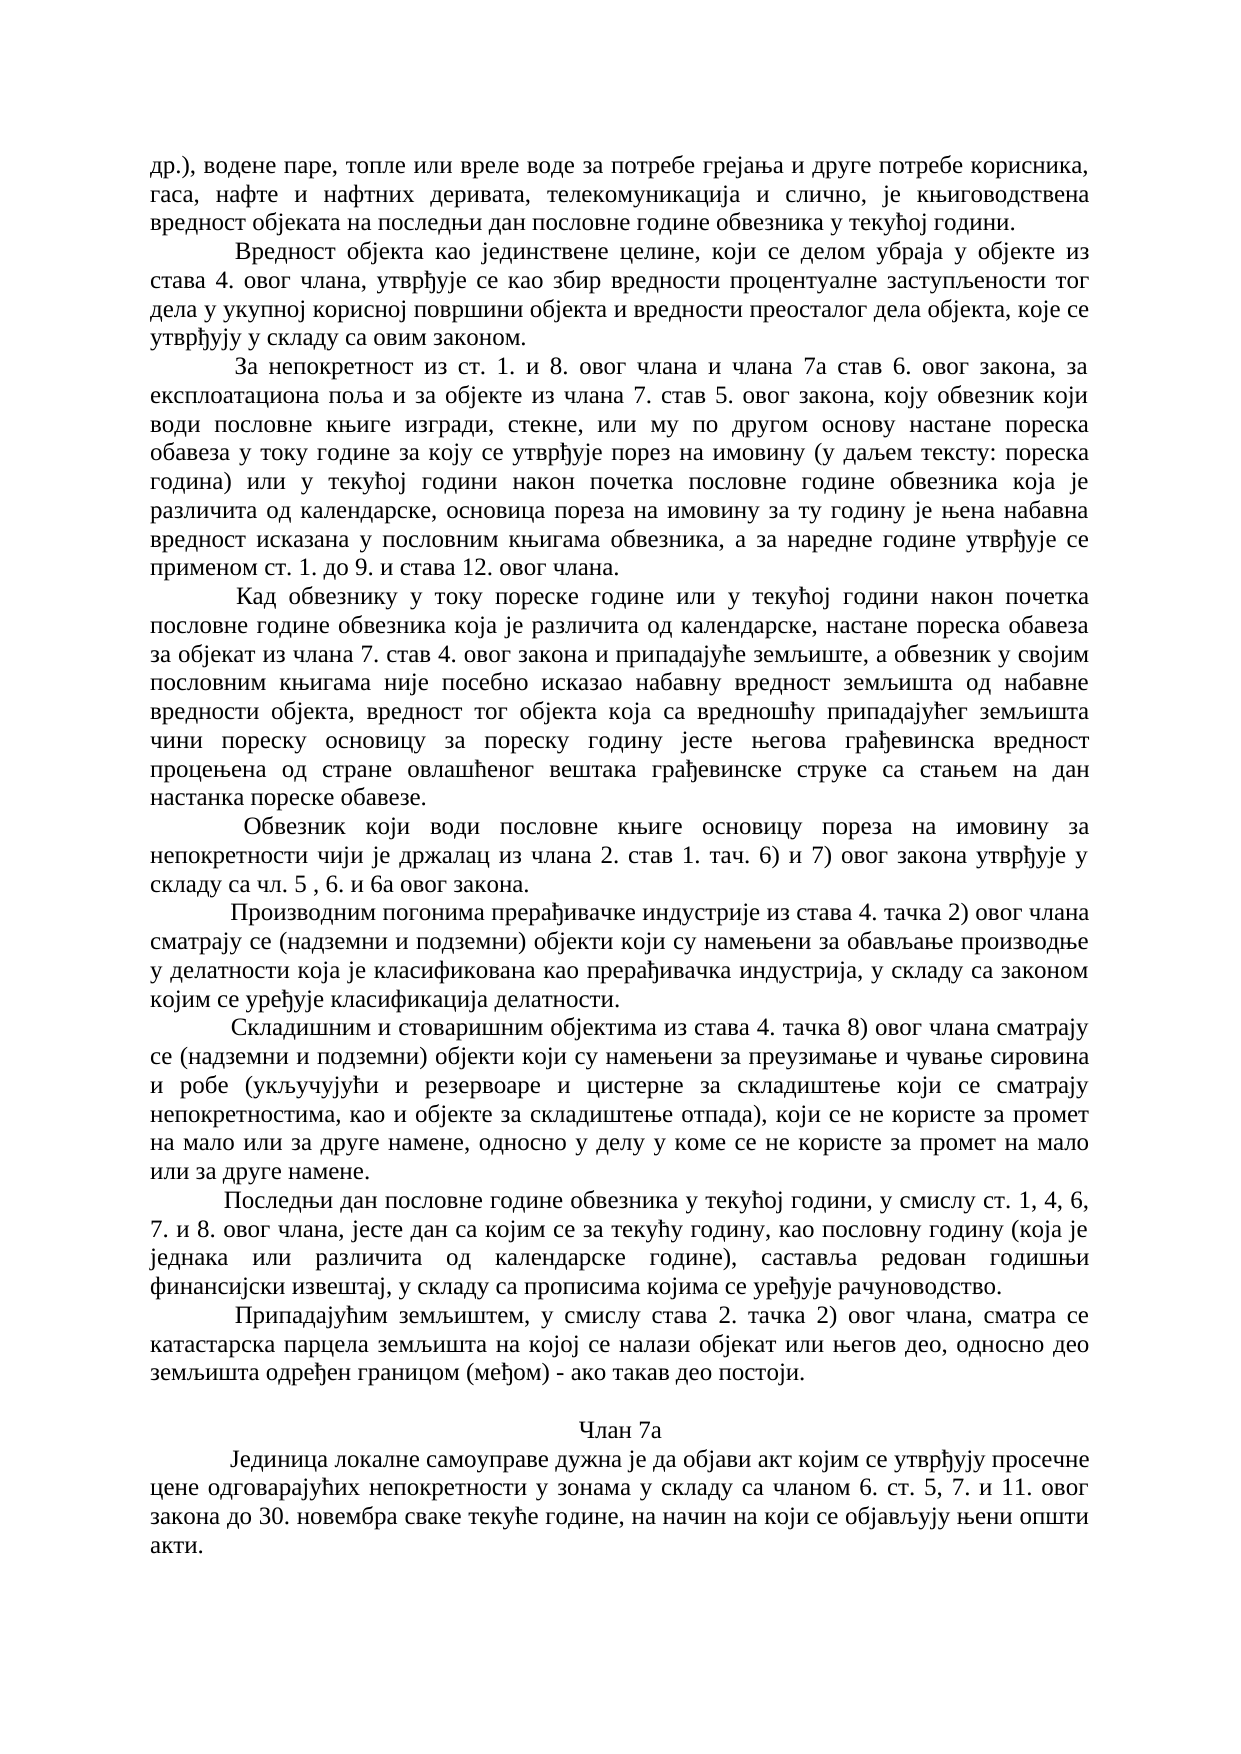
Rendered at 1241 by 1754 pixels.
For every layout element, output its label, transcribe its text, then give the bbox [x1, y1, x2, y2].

text Кад обвезнику у току пореске године или у текућој години након почетка пословне године обвезника која је различита од календарске, настане пореска обавеза за објекат из члана 7. став 4. овог закона и припадајуће земљиште, а обвезник у својим пословним књигама није посебно исказао набавну вредност земљишта од набавне вредности објекта, вредност тог објекта која са вредношћу припадајућег земљишта чини пореску основицу за пореску годину јесте његова грађевинска вредност процењена од стране овлашћеног вештака грађевинске струке са стањем на дан настанка пореске обавезе. [150, 581, 1090, 811]
text Последњи дан пословне године обвезника у текућој години, у смислу ст. 1, 4, 6, 7. и 8. овог члана, јесте дан са којим се за текућу годину, као пословну годину (која је једнака или различита од календарске године), саставља редован годишњи финансијски извештај, у складу са прописима којима се уређује рачуноводство. [150, 1185, 1090, 1300]
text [150, 150, 1090, 236]
text Складишним и стоваришним објектима из става 4. тачка 8) овог члана сматрају се (надземни и подземни) објекти који су намењени за преузимање и чување сировина и робе (укључујући и резервоаре и цистерне за складиштење који се сматрају непокретностима, као и објекте за складиштење отпада), који се не користе за промет на мало или за друге намене, односно у делу у коме се не користе за промет на мало или за друге намене. [150, 1012, 1090, 1185]
text Јединица локалне самоуправе дужна је да објави акт којим се утврђују просечне цене одговарајућих непокретности у зонама у складу са чланом 6. ст. 5, 7. и 11. овог закона до 30. новембра сваке текуће године, на начин на који се објављују њени општи акти. [150, 1444, 1090, 1559]
text Вредност објекта као јединствене целине, који се делом убраја у објекте из става 4. овог члана, утврђује се као збир вредности процентуалне заступљености тог дела у укупној корисној површини објекта и вредности преосталог дела објекта, које се утврђују у складу са овим законом. [150, 236, 1090, 351]
text Члан 7а [150, 1415, 1090, 1444]
text За непокретност из ст. 1. и 8. овог члана и члана 7а став 6. овог закона, за експлоатациона поља и за објекте из члана 7. став 5. овог закона, коју обвезник који води пословне књиге изгради, стекне, или му по другом основу настане пореска обавеза у току године за коју се утврђује порез на имовину (у даљем тексту: пореска година) или у текућој години након почетка пословне године обвезника која је различита од календарске, основица пореза на имовину за ту годину је њена набавна вредност исказана у пословним књигама обвезника, а за наредне године утврђује се применом ст. 1. до 9. и става 12. овог члана. [150, 351, 1090, 581]
text Производним погонима прерађивачке индустрије из става 4. тачка 2) овог члана сматрају се (надземни и подземни) објекти који су намењени за обављање производње у делатности која је класификована као прерађивачка индустрија, у складу са законом којим се уређује класификација делатности. [150, 897, 1090, 1012]
text Обвезник који води пословне књиге основицу пореза на имовину за непокретности чији је држалац из члана 2. став 1. тач. 6) и 7) овог закона утврђује у складу са чл. 5 , 6. и 6а овог закона. [150, 811, 1090, 897]
text Припадајућим земљиштем, у смислу става 2. тачка 2) овог члана, сматра се катастарска парцела земљишта на којој се налази објекат или његов део, односно део земљишта одређен границом (међом) - ако такав део постоји. [150, 1300, 1090, 1386]
